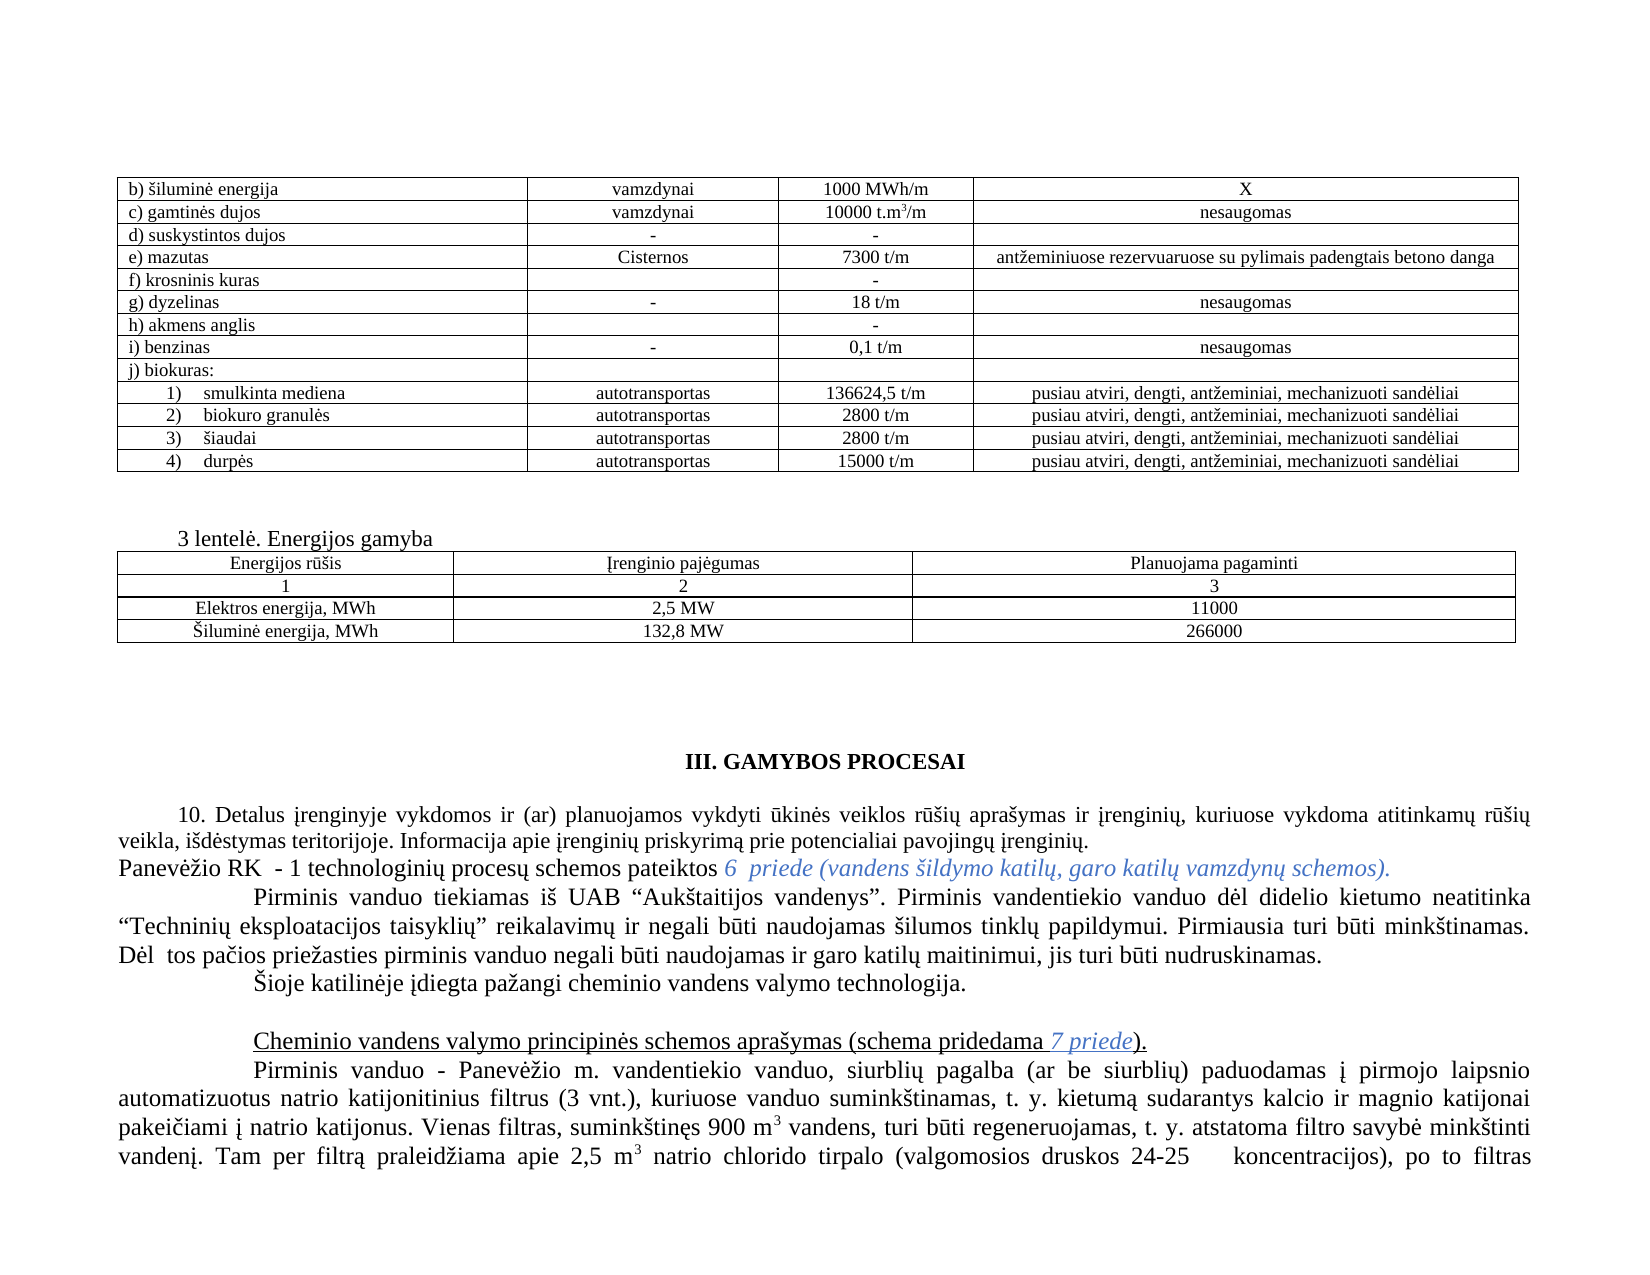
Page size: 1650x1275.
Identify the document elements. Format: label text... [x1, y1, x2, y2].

table_header Planuojama pagaminti [913, 552, 1515, 574]
table_cell antžeminiuose rezervuaruose su pylimais padengtais betono danga [974, 246, 1518, 268]
text III. GAMYBOS PROCESAI [118, 748, 1532, 774]
table_cell 136624,5 t/m [779, 382, 973, 403]
table_cell nesaugomas [974, 291, 1518, 313]
table_cell pusiau atviri, dengti, antžeminiai, mechanizuoti sandėliai [974, 427, 1518, 448]
table_cell j) biokuras: [118, 359, 527, 381]
table_cell pusiau atviri, dengti, antžeminiai, mechanizuoti sandėliai [974, 450, 1518, 471]
table_cell smulkinta mediena [118, 382, 527, 403]
table_header Įrenginio pajėgumas [454, 552, 912, 574]
table_cell Šiluminė energija, MWh [118, 620, 453, 642]
table_cell e) mazutas [118, 246, 527, 268]
table_cell 132,8 MW [454, 620, 912, 642]
table_cell šiaudai [118, 427, 527, 448]
table_cell 10000 t.m3/m [779, 201, 973, 222]
table_cell h) akmens anglis [118, 314, 527, 335]
table_cell X [974, 178, 1518, 200]
table_cell - [779, 224, 973, 245]
table_cell [779, 359, 973, 381]
table_cell 1 [118, 575, 453, 596]
table_cell autotransportas [528, 427, 778, 448]
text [118, 1055, 1532, 1170]
table_cell i) benzinas [118, 336, 527, 358]
table_cell nesaugomas [974, 201, 1518, 222]
table_cell 0,1 t/m [779, 336, 973, 358]
text Pirminis vanduo tiekiamas iš UAB “Aukštaitijos vandenys”. Pirminis vandentiekio vanduo dėl didelio kietumo neatitinka “Techninių eksploatacijos taisyklių” reikalavimų ir negali būti naudojamas šilumos tinklų papildymui. Pirmiausia turi būti minkštinamas. Dėl tos pačios priežasties pirminis vanduo negali būti naudojamas ir garo katilų maitinimui, jis turi būti nudruskinamas. [118, 882, 1532, 968]
table_cell 2800 t/m [779, 427, 973, 448]
table_cell f) krosninis kuras [118, 269, 527, 290]
table_cell vamzdynai [528, 178, 778, 200]
table_cell 3 [913, 575, 1515, 596]
table_cell [974, 269, 1518, 290]
table_cell [528, 314, 778, 335]
table_cell 11000 [913, 598, 1515, 619]
table_cell - [528, 291, 778, 313]
table_cell durpės [118, 450, 527, 471]
table_cell [974, 224, 1518, 245]
table_cell 2 [454, 575, 912, 596]
table_header Energijos rūšis [118, 552, 453, 574]
table_cell autotransportas [528, 450, 778, 471]
text Cheminio vandens valymo principinės schemos aprašymas (schema pridedama 7 priede). [118, 1026, 1532, 1055]
table_cell biokuro granulės [118, 404, 527, 426]
table_cell - [528, 336, 778, 358]
table_cell g) dyzelinas [118, 291, 527, 313]
table_cell b) šiluminė energija [118, 178, 527, 200]
table_cell 15000 t/m [779, 450, 973, 471]
table_cell vamzdynai [528, 201, 778, 222]
table_cell 7300 t/m [779, 246, 973, 268]
table_cell 2,5 MW [454, 598, 912, 619]
table_cell autotransportas [528, 382, 778, 403]
table_cell d) suskystintos dujos [118, 224, 527, 245]
table_cell [974, 359, 1518, 381]
table_cell pusiau atviri, dengti, antžeminiai, mechanizuoti sandėliai [974, 382, 1518, 403]
table_cell - [779, 269, 973, 290]
table_cell c) gamtinės dujos [118, 201, 527, 222]
table_cell nesaugomas [974, 336, 1518, 358]
table_cell [974, 314, 1518, 335]
text Panevėžio RK - 1 technologinių procesų schemos pateiktos 6 priede (vandens šildymo katilų, garo katilų vamzdynų schemos). [118, 853, 1532, 882]
table_cell Elektros energija, MWh [118, 598, 453, 619]
text 10. Detalus įrenginyje vykdomos ir (ar) planuojamos vykdyti ūkinės veiklos rūšių aprašymas ir įrenginių, kuriuose vykdoma atitinkamų rūšių veikla, išdėstymas teritorijoje. Informacija apie įrenginių priskyrimą prie potencialiai pavojingų įrenginių. [118, 801, 1532, 853]
table_cell 2800 t/m [779, 404, 973, 426]
table_cell [528, 359, 778, 381]
text 3 lentelė. Energijos gamyba [118, 525, 1532, 551]
table_cell 266000 [913, 620, 1515, 642]
table_cell autotransportas [528, 404, 778, 426]
table_cell - [779, 314, 973, 335]
table_cell 1000 MWh/m [779, 178, 973, 200]
table_cell pusiau atviri, dengti, antžeminiai, mechanizuoti sandėliai [974, 404, 1518, 426]
table_cell - [528, 224, 778, 245]
text Šioje katilinėje įdiegta pažangi cheminio vandens valymo technologija. [118, 968, 1532, 997]
table_cell Cisternos [528, 246, 778, 268]
table_cell [528, 269, 778, 290]
table_cell 18 t/m [779, 291, 973, 313]
